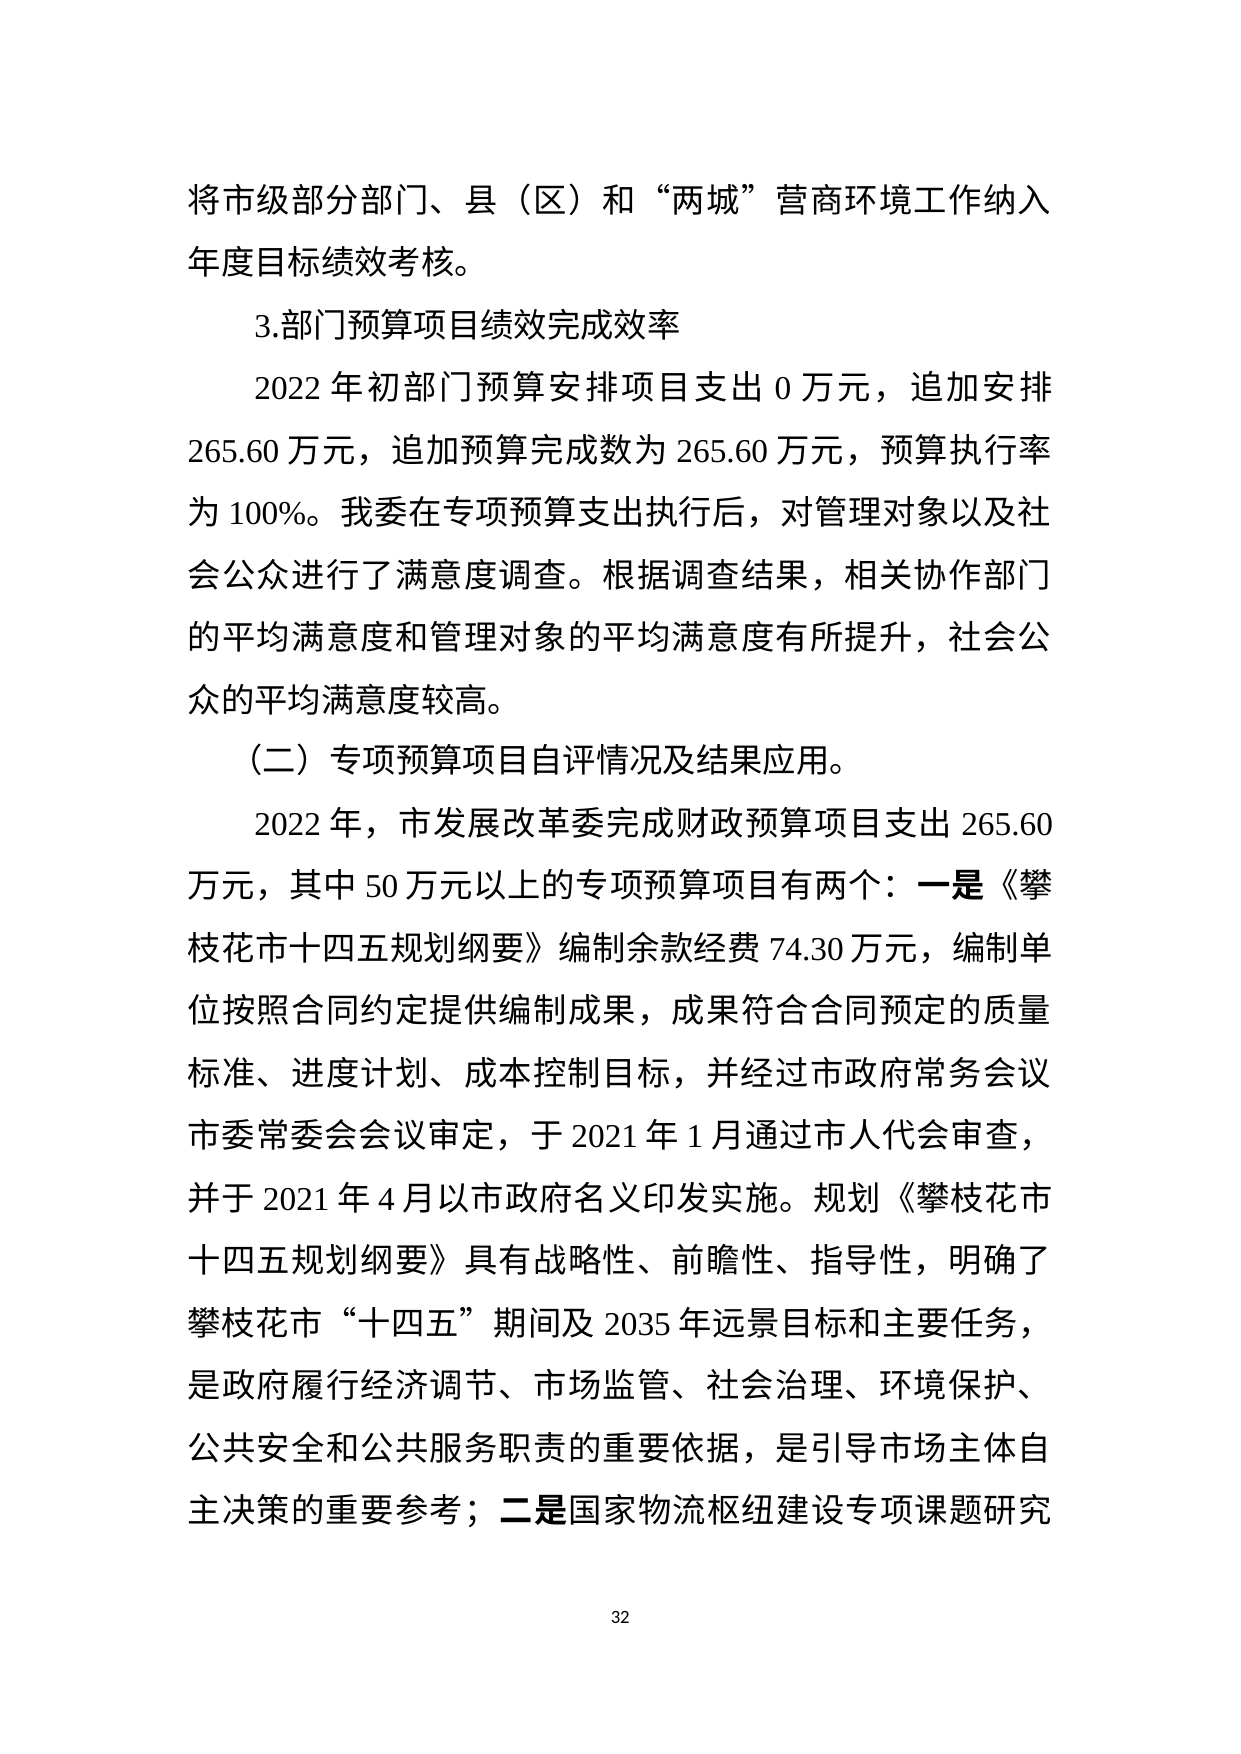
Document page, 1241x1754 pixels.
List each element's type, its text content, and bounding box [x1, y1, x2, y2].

text （二）专项预算项目自评情况及结果应用。 [187, 724, 1053, 785]
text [187, 785, 1053, 1535]
text 3.部门预算项目绩效完成效率 [187, 287, 1053, 349]
text 2022年初部门预算安排项目支出0万元，追加安排265.60万元，追加预算完成数为265.60万元，预算执行率为100%。我委在专项预算支出执行后，对管理对象以及社会公众进行了满意度调查。根据调查结果，相关协作部门的平均满意度和管理对象的平均满意度有所提升，社会公众的平均满意度较高。 [187, 349, 1053, 724]
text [187, 162, 1053, 287]
